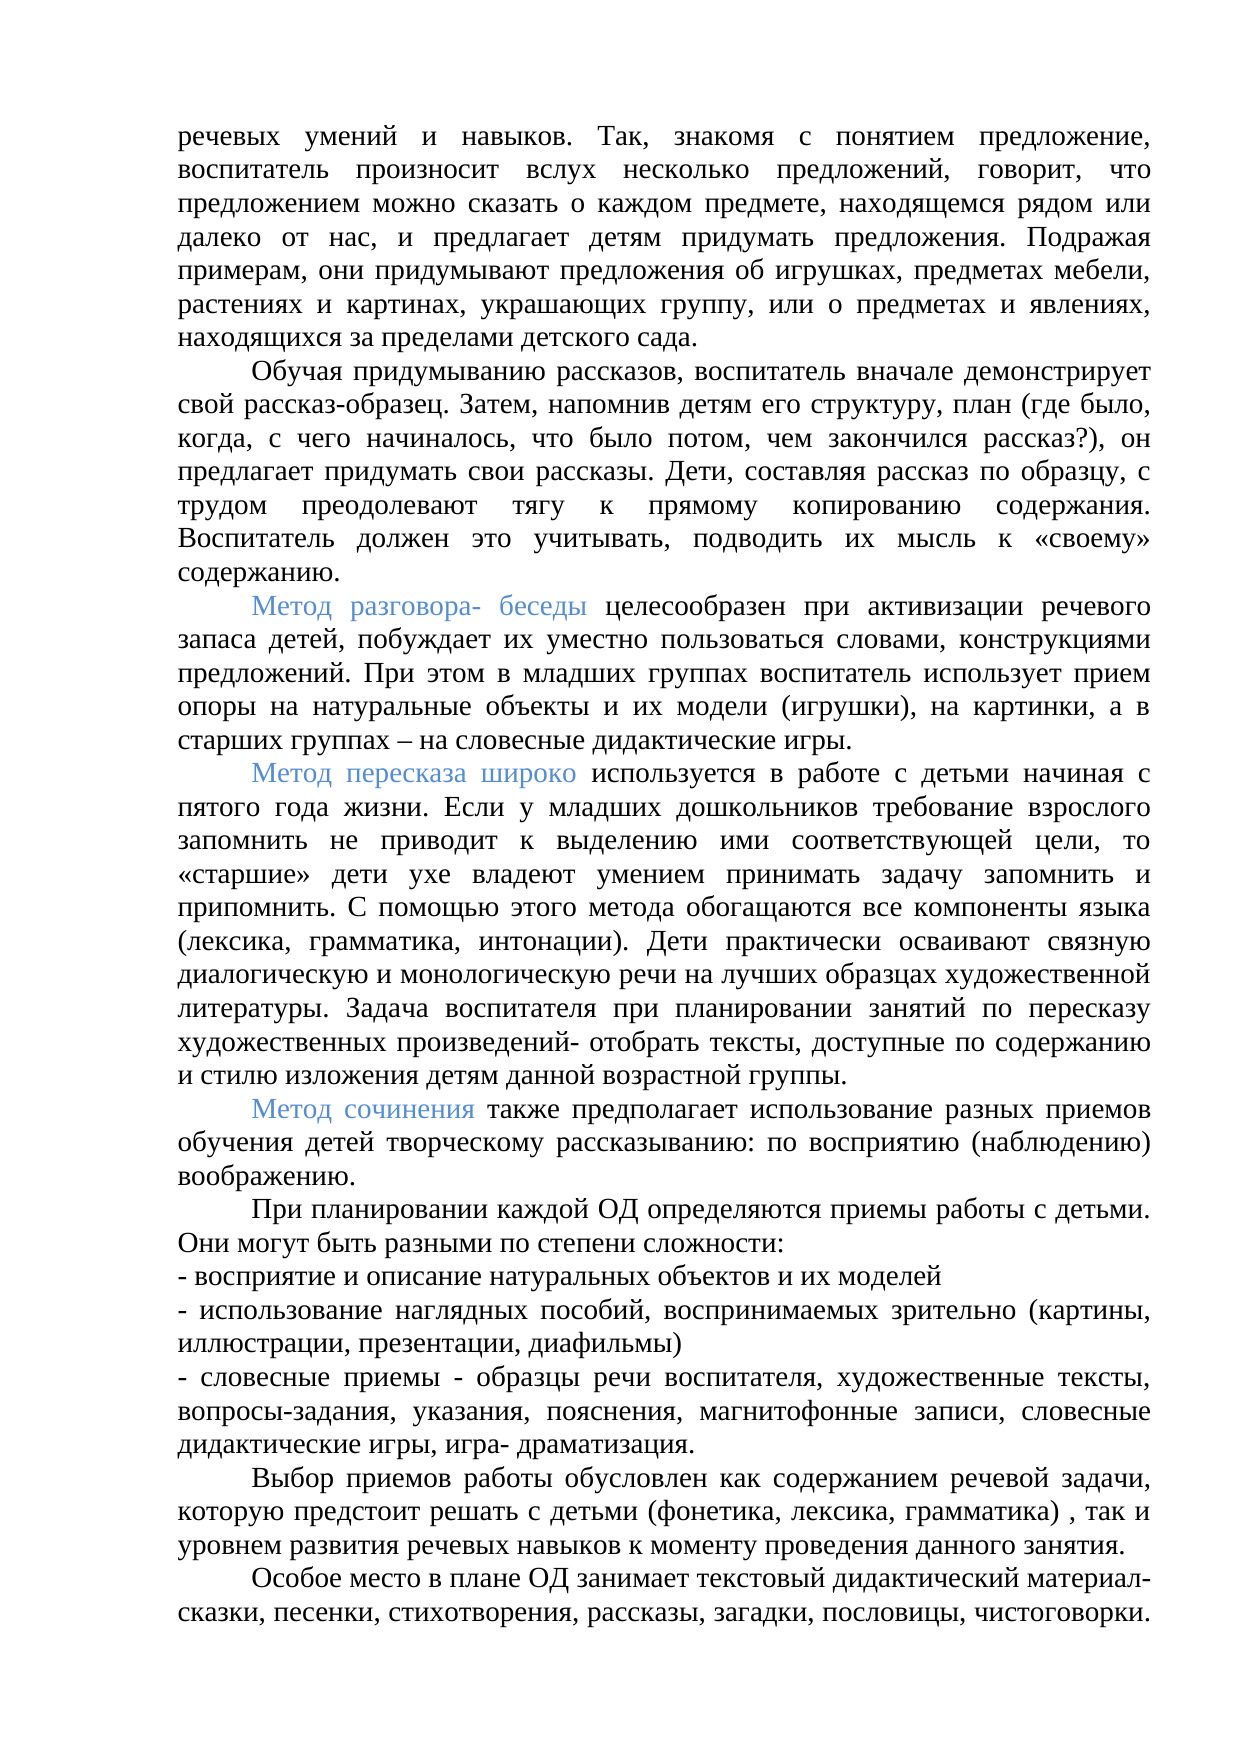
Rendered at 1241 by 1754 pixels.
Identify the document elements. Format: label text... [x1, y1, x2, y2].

text Метод разговора- беседы целесообразен при активизации речевого запаса детей, побуждает их уместно пользоваться словами, конструкциями предложений. При этом в младших группах воспитатель использует прием опоры на натуральные объекты и их модели (игрушки), на картинки, а в старших группах – на словесные дидактические игры. [177, 588, 1152, 755]
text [177, 118, 1152, 353]
text - словесные приемы - образцы речи воспитателя, художественные тексты, вопросы-задания, указания, пояснения, магнитофонные записи, словесные дидактические игры, игра- драматизация. [177, 1359, 1152, 1460]
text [177, 1560, 1152, 1627]
text - восприятие и описание натуральных объектов и их моделей [177, 1258, 1152, 1292]
text Метод сочинения также предполагает использование разных приемов обучения детей творческому рассказыванию: по восприятию (наблюдению) воображению. [177, 1091, 1152, 1191]
text Метод пересказа широко используется в работе с детьми начиная с пятого года жизни. Если у младших дошкольников требование взрослого запомнить не приводит к выделению ими соответствующей цели, то «старшие» дети ухе владеют умением принимать задачу запомнить и припомнить. С помощью этого метода обогащаются все компоненты языка (лексика, грамматика, интонации). Дети практически осваивают связную диалогическую и монологическую речи на лучших образцах художественной литературы. Задача воспитателя при планировании занятий по пересказу художественных произведений- отобрать тексты, доступные по содержанию и стилю изложения детям данной возрастной группы. [177, 755, 1152, 1091]
text Обучая придумыванию рассказов, воспитатель вначале демонстрирует свой рассказ-образец. Затем, напомнив детям его структуру, план (где было, когда, с чего начиналось, что было потом, чем закончился рассказ?), он предлагает придумать свои рассказы. Дети, составляя рассказ по образцу, с трудом преодолевают тягу к прямому копированию содержания. Воспитатель должен это учитывать, подводить их мысль к «своему» содержанию. [177, 353, 1152, 588]
text Выбор приемов работы обусловлен как содержанием речевой задачи, которую предстоит решать с детьми (фонетика, лексика, грамматика) , так и уровнем развития речевых навыков к моменту проведения данного занятия. [177, 1460, 1152, 1560]
text При планировании каждой ОД определяются приемы работы с детьми. Они могут быть разными по степени сложности: [177, 1191, 1152, 1258]
text - использование наглядных пособий, воспринимаемых зрительно (картины, иллюстрации, презентации, диафильмы) [177, 1292, 1152, 1359]
